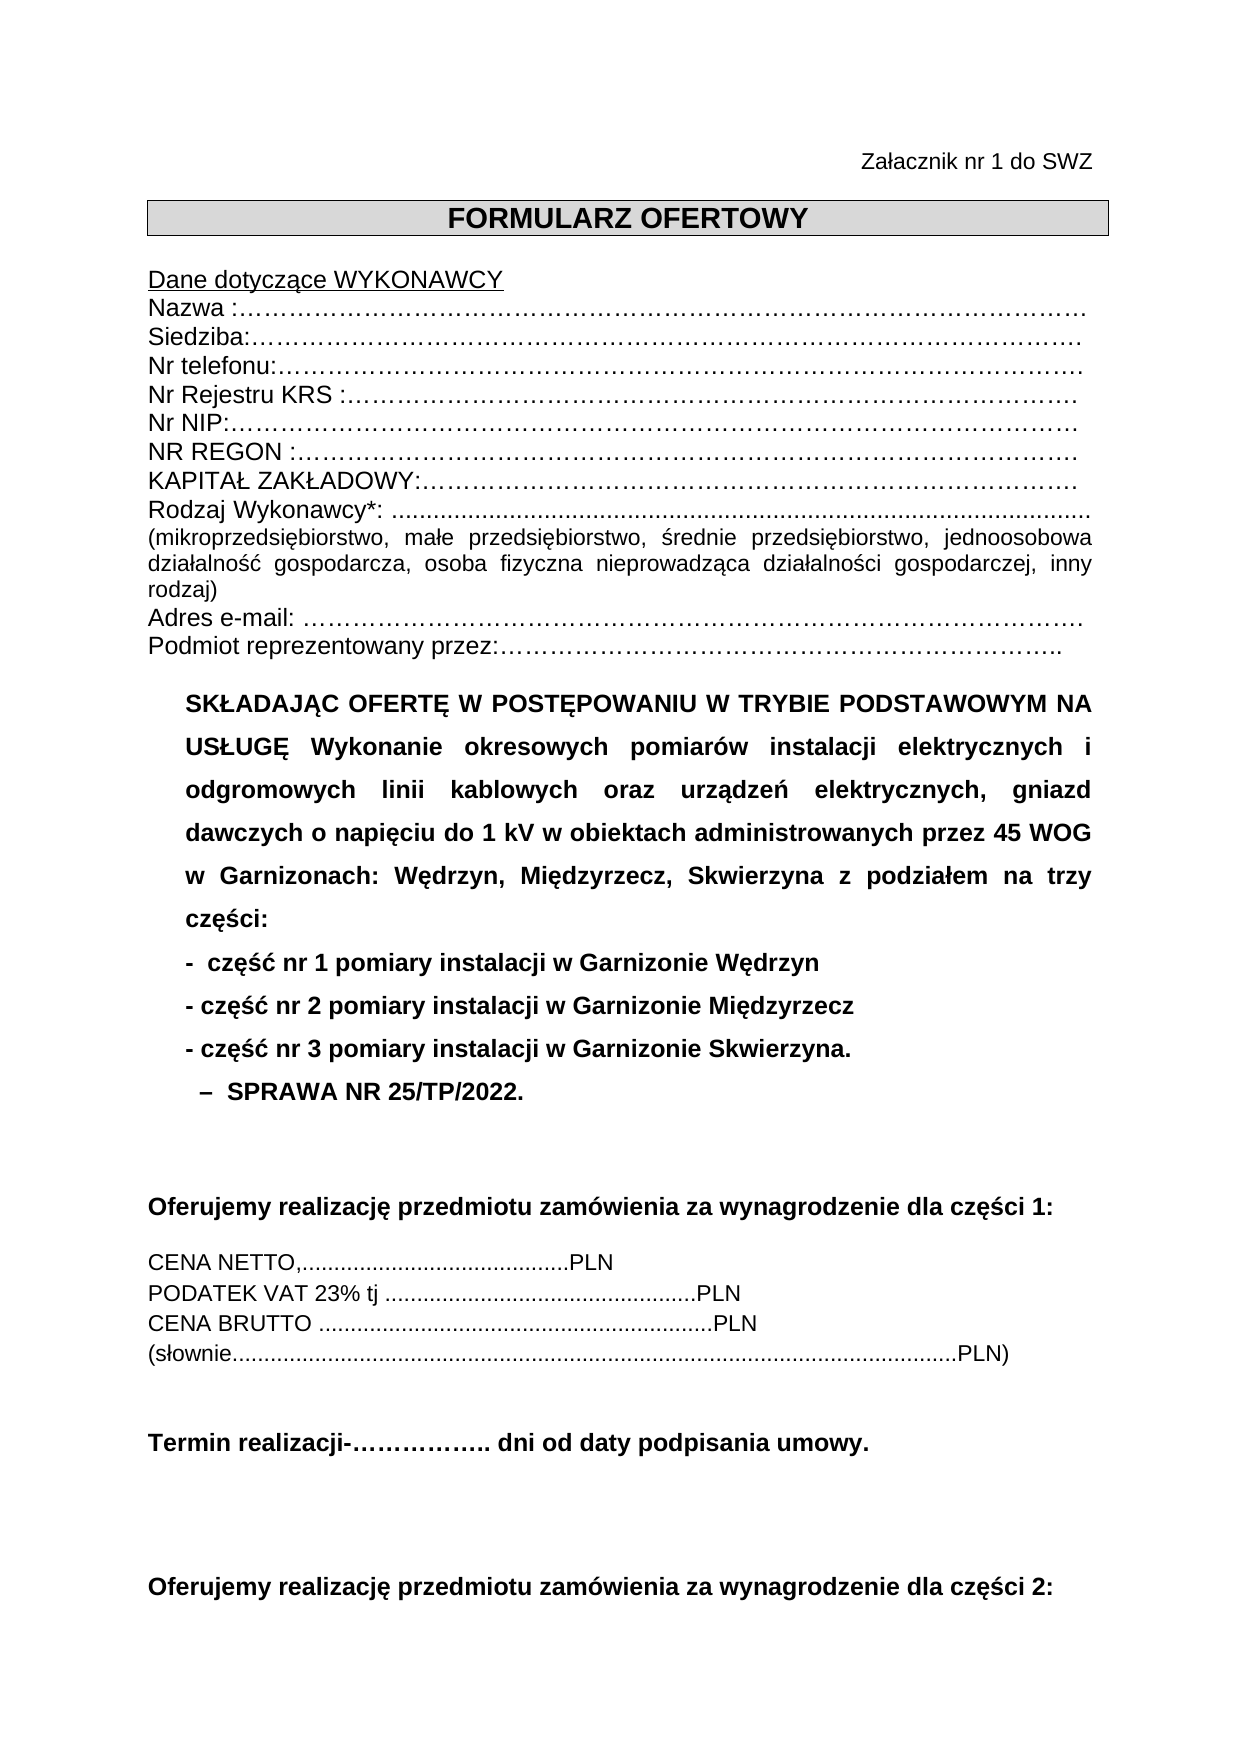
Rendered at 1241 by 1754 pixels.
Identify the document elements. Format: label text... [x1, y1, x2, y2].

text KAPITAŁ ZAKŁADOWY:……………………………………………………………………. [148, 466, 1093, 495]
text NR REGON :…………………………………………………………………………………. [148, 437, 1093, 466]
text Rodzaj Wykonawcy*: ..................................................................................................... (mikroprzedsiębiorstwo, małe przedsiębiorstwo, średnie przedsiębiorstwo, jednoosobowa działalność gospodarcza, osoba fizyczna nieprowadząca działalności gospodarczej, inny rodzaj) [148, 495, 1093, 602]
text Podmiot reprezentowany przez:………………………………………………………….. [148, 631, 1093, 660]
text Załacznik nr 1 do SWZ [148, 148, 1093, 174]
text PODATEK VAT 23% tj .................................................PLN [148, 1279, 1093, 1306]
list - część nr 3 pomiary instalacji w Garnizonie Skwierzyna. [185, 1034, 1093, 1062]
text Dane dotyczące WYKONAWCY [148, 265, 1093, 293]
text Nr Rejestru KRS :……………………………………………………………………………. [148, 380, 1093, 408]
list - część nr 2 pomiary instalacji w Garnizonie Międzyrzecz [185, 991, 1093, 1019]
table_header FORMULARZ OFERTOWY [148, 201, 1108, 235]
text Oferujemy realizację przedmiotu zamówienia za wynagrodzenie dla części 1: [148, 1192, 1093, 1221]
text Nr NIP:………………………………………………………………………………………… [148, 408, 1093, 437]
text Oferujemy realizację przedmiotu zamówienia za wynagrodzenie dla części 2: [148, 1571, 1093, 1600]
text Nazwa :………………………………………………………………………………………… [148, 293, 1093, 322]
list – SPRAWA NR 25/TP/2022. [185, 1077, 1093, 1106]
list - część nr 1 pomiary instalacji w Garnizonie Wędrzyn [185, 947, 1093, 976]
text CENA NETTO,..........................................PLN [148, 1249, 1093, 1276]
text Adres e-mail: …………………………………………………………………………………. [148, 602, 1093, 631]
list SKŁADAJĄC OFERTĘ W POSTĘPOWANIU W TRYBIE PODSTAWOWYM NA USŁUGĘ Wykonanie okresowych pomiarów instalacji elektrycznych i odgromowych linii kablowych oraz urządzeń elektrycznych, gniazd dawczych o napięciu do 1 kV w obiektach administrowanych przez 45 WOG w Garnizonach: Wędrzyn, Międzyrzecz, Skwierzyna z podziałem na trzy części: [185, 689, 1093, 933]
text Nr telefonu:……………………………………………………………………………………. [148, 351, 1093, 380]
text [148, 1310, 1093, 1366]
text Siedziba:………………………………………………………………………………………. [148, 322, 1093, 351]
text Termin realizacji-…………….. dni od daty podpisania umowy. [148, 1428, 1093, 1456]
